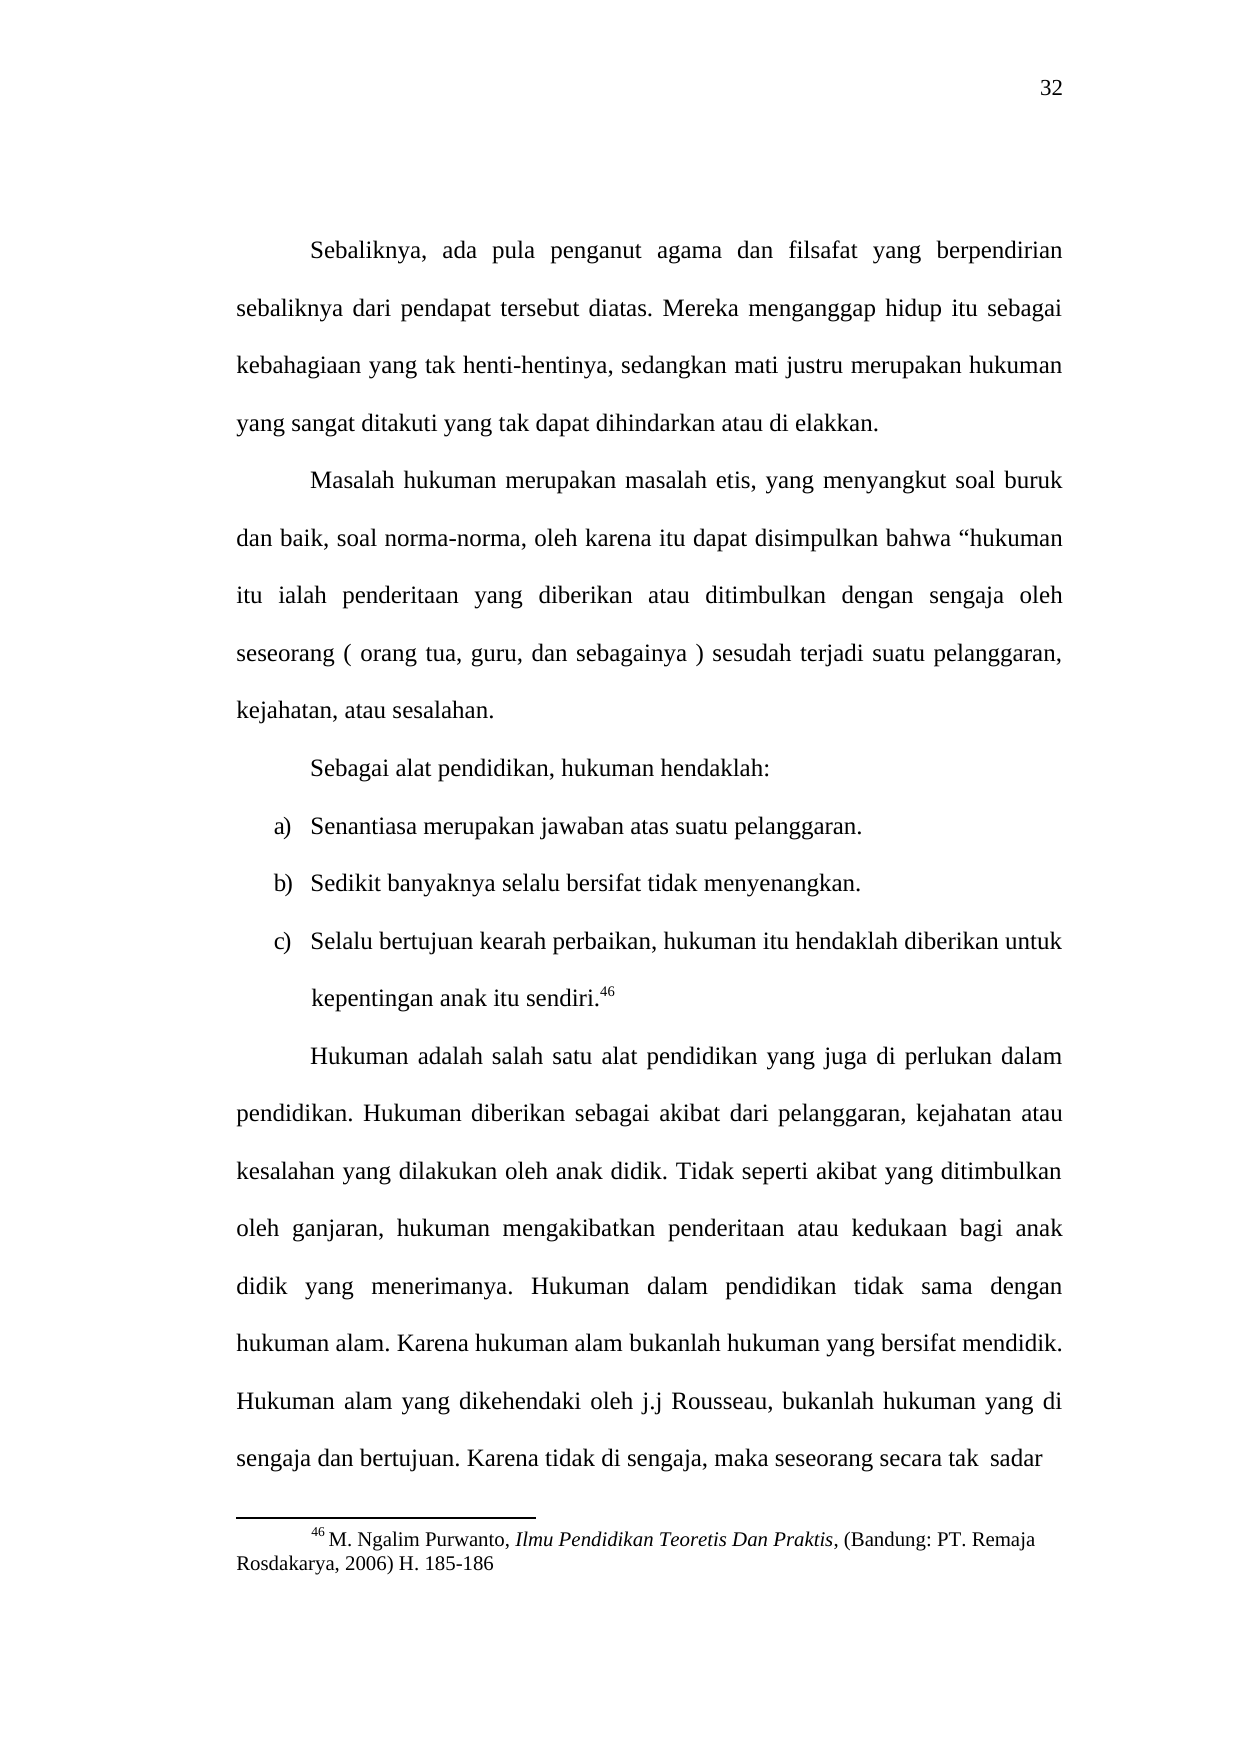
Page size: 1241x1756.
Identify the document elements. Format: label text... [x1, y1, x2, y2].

text Masalah hukuman merupakan masalah etis, yang menyangkut soal buruk dan baik, soal norma-norma, oleh karena itu dapat disimpulkan bahwa “hukuman itu ialah penderitaan yang diberikan atau ditimbulkan dengan sengaja oleh seseorang ( orang tua, guru, dan sebagainya ) sesudah terjadi suatu pelanggaran, kejahatan, atau sesalahan. [236, 466, 1063, 724]
text Hukuman adalah salah satu alat pendidikan yang juga di perlukan dalam pendidikan. Hukuman diberikan sebagai akibat dari pelanggaran, kejahatan atau kesalahan yang dilakukan oleh anak didik. Tidak seperti akibat yang ditimbulkan oleh ganjaran, hukuman mengakibatkan penderitaan atau kedukaan bagi anak didik yang menerimanya. Hukuman dalam pendidikan tidak sama dengan hukuman alam. Karena hukuman alam bukanlah hukuman yang bersifat mendidik. Hukuman alam yang dikehendaki oleh j.j Rousseau, bukanlah hukuman yang di sengaja dan bertujuan. Karena tidak di sengaja, maka seseorang secara tak sadar [236, 1041, 1063, 1472]
list Selalu bertujuan kearah perbaikan, hukuman itu hendaklah diberikan untuk kepentingan anak itu sendiri.46 [274, 926, 1063, 1012]
text 46 M. Ngalim Purwanto, Ilmu Pendidikan Teoretis Dan Praktis, (Bandung: PT. Remaja Rosdakarya, 2006) H. 185-186 [236, 1517, 1064, 1575]
list Senantiasa merupakan jawaban atas suatu pelanggaran. [274, 811, 1226, 839]
text Sebaliknya, ada pula penganut agama dan filsafat yang berpendirian sebaliknya dari pendapat tersebut diatas. Mereka menganggap hidup itu sebagai kebahagiaan yang tak henti-hentinya, sedangkan mati justru merupakan hukuman yang sangat ditakuti yang tak dapat dihindarkan atau di elakkan. [236, 236, 1063, 437]
list Sedikit banyaknya selalu bersifat tidak menyenangkan. [274, 868, 1226, 897]
text Sebagai alat pendidikan, hukuman hendaklah: [310, 753, 1226, 782]
